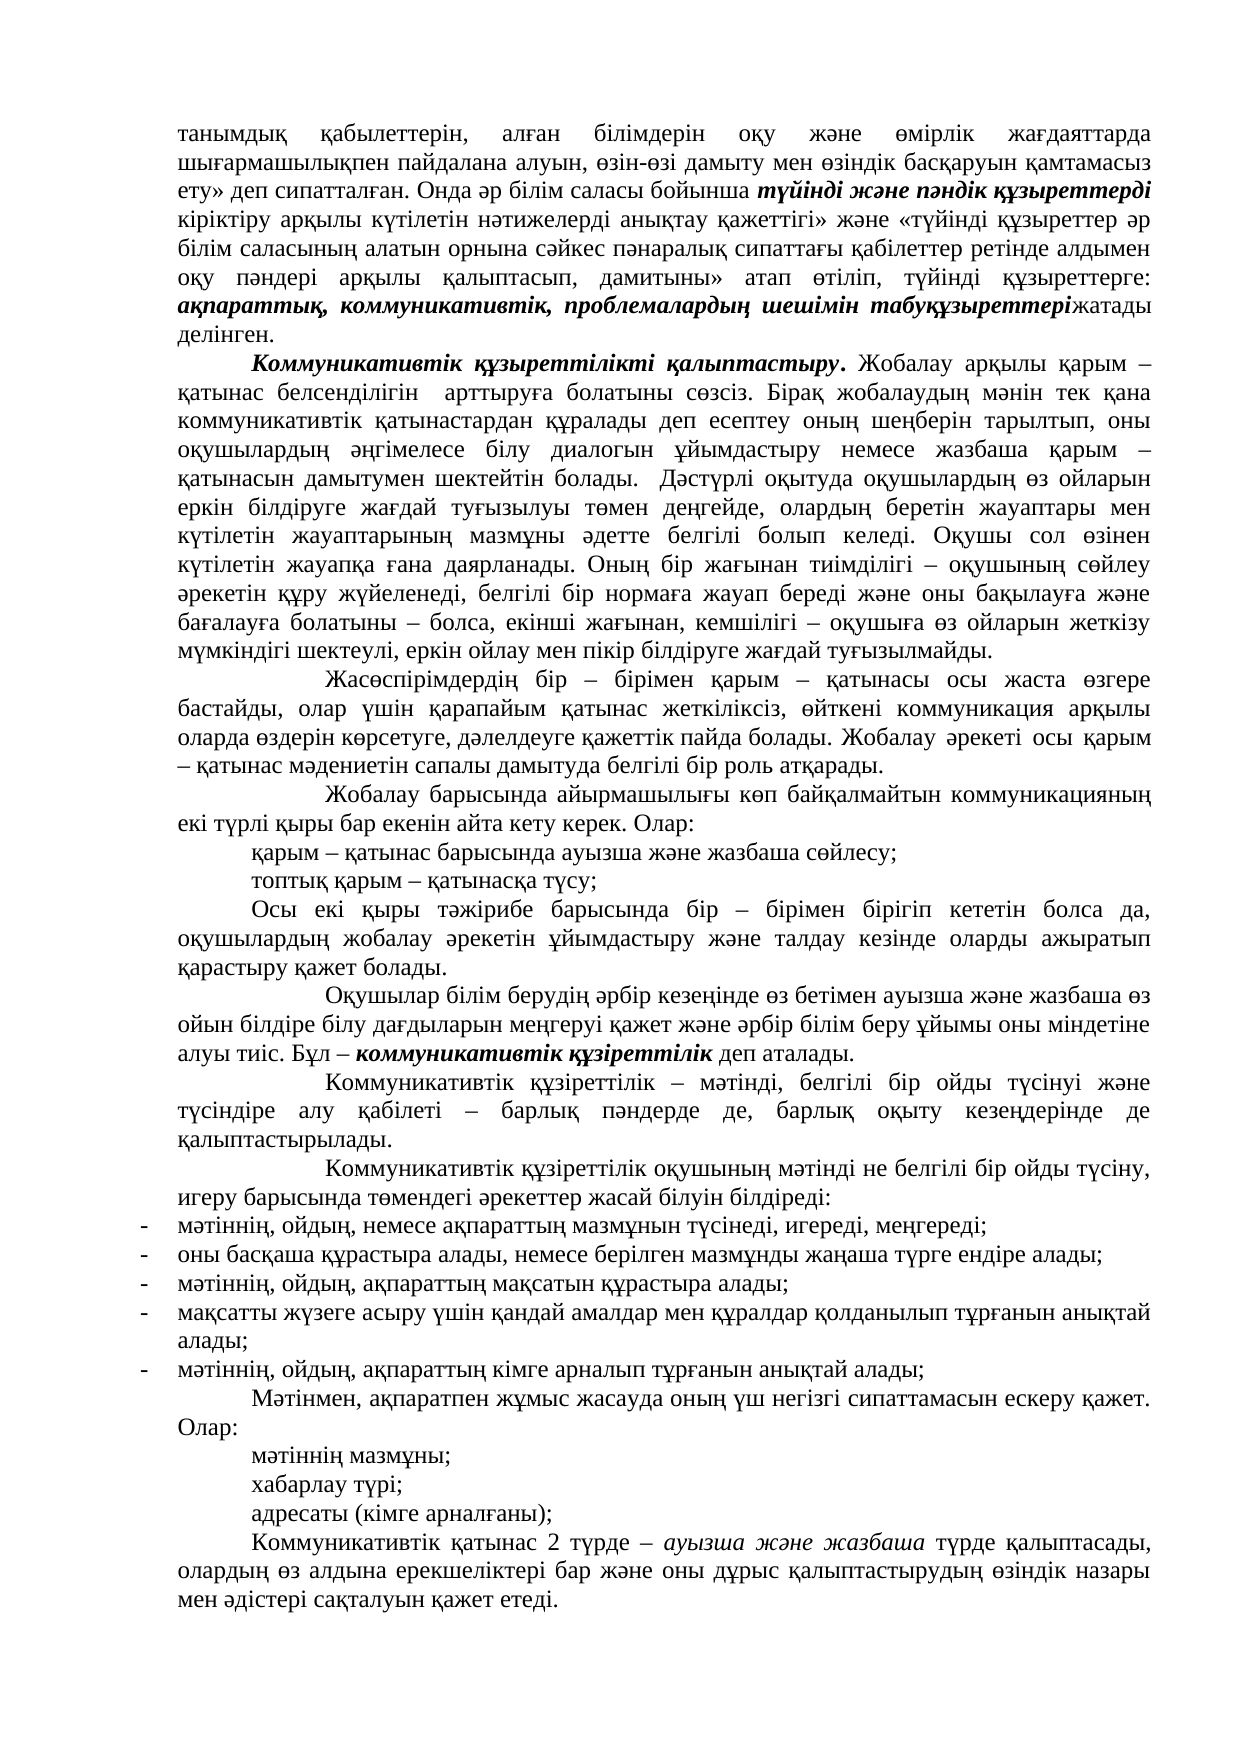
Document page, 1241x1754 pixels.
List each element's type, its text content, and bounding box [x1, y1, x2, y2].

text топтық қарым – қатынасқа түсу; [177, 866, 1152, 894]
text Оқушылар білім берудің әрбір кезеңінде өз бетімен ауызша және жазбаша өз ойын білдіре білу дағдыларын меңгеруі қажет және әрбір білім беру ұйымы оны міндетіне алуы тиіс. Бұл – коммуникативтік құзіреттілік деп аталады. [177, 981, 1152, 1067]
text Мәтінмен, ақпаратпен жұмыс жасауда оның үш негізгі сипаттамасын ескеру қажет. Олар: [177, 1383, 1152, 1441]
list мәтіннің, ойдың, ақпараттың мақсатын құрастыра алады; [140, 1268, 1152, 1297]
text Осы екі қыры тәжірибе барысында бір – бірімен бірігіп кететін болса да, оқушылардың жобалау әрекетін ұйымдастыру және талдау кезінде оларды ажыратып қарастыру қажет болады. [177, 894, 1152, 981]
text Жобалау барысында айырмашылығы көп байқалмайтын коммуникацияның екі түрлі қыры бар екенін айта кету керек. Олар: [177, 779, 1152, 837]
list мәтіннің, ойдың, ақпараттың кімге арналып тұрғанын анықтай алады; [140, 1354, 1152, 1383]
text Коммуникативтік құзіреттілік – мәтінді, белгілі бір ойды түсінуі және түсіндіре алу қабілеті – барлық пәндерде де, барлық оқыту кезеңдерінде де қалыптастырылады. [177, 1067, 1152, 1153]
text Жасөспірімдердің бір – бірімен қарым – қатынасы осы жаста өзгере бастайды, олар үшін қарапайым қатынас жеткіліксіз, өйткені коммуникация арқылы оларда өздерін көрсетуге, дәлелдеуге қажеттік пайда болады. Жобалау әрекеті осы қарым – қатынас мәдениетін сапалы дамытуда белгілі бір роль атқарады. [177, 664, 1152, 779]
text мәтіннің мазмұны; [177, 1441, 1152, 1469]
text Коммуникативтік құзыреттілікті қалыптастыру. Жобалау арқылы қарым – қатынас белсенділігін арттыруға болатыны сөзсіз. Бірақ жобалаудың мәнін тек қана коммуникативтік қатынастардан құралады деп есептеу оның шеңберін тарылтып, оны оқушылардың әңгімелесе білу диалогын ұйымдастыру немесе жазбаша қарым – қатынасын дамытумен шектейтін болады. Дәстүрлі оқытуда оқушылардың өз ойларын еркін білдіруге жағдай туғызылуы төмен деңгейде, олардың беретін жауаптары мен күтілетін жауаптарының мазмұны әдетте белгілі болып келеді. Оқушы сол өзінен күтілетін жауапқа ғана даярланады. Оның бір жағынан тиімділігі – оқушының сөйлеу әрекетін құру жүйеленеді, белгілі бір нормаға жауап береді және оны бақылауға және бағалауға болатыны – болса, екінші жағынан, кемшілігі – оқушыға өз ойларын жеткізу мүмкіндігі шектеулі, еркін ойлау мен пікір білдіруге жағдай туғызылмайды. [177, 348, 1152, 664]
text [177, 118, 1152, 348]
list мәтіннің, ойдың, немесе ақпараттың мазмұнын түсінеді, игереді, меңгереді; [140, 1211, 1152, 1239]
text Коммуникативтік қатынас 2 түрде – ауызша және жазбаша түрде қалыптасады, олардың өз алдына ерекшеліктері бар және оны дұрыс қалыптастырудың өзіндік назары мен әдістері сақталуын қажет етеді. [177, 1527, 1152, 1613]
list мақсатты жүзеге асыру үшін қандай амалдар мен құралдар қолданылып тұрғанын анықтай алады; [140, 1297, 1152, 1354]
text хабарлау түрі; [177, 1469, 1152, 1498]
text Коммуникативтік құзіреттілік оқушының мәтінді не белгілі бір ойды түсіну, игеру барысында төмендегі әрекеттер жасай білуін білдіреді: [177, 1153, 1152, 1211]
list оны басқаша құрастыра алады, немесе берілген мазмұнды жаңаша түрге ендіре алады; [140, 1239, 1152, 1268]
text адресаты (кімге арналғаны); [177, 1498, 1152, 1527]
text қарым – қатынас барысында ауызша және жазбаша сөйлесу; [177, 837, 1152, 866]
